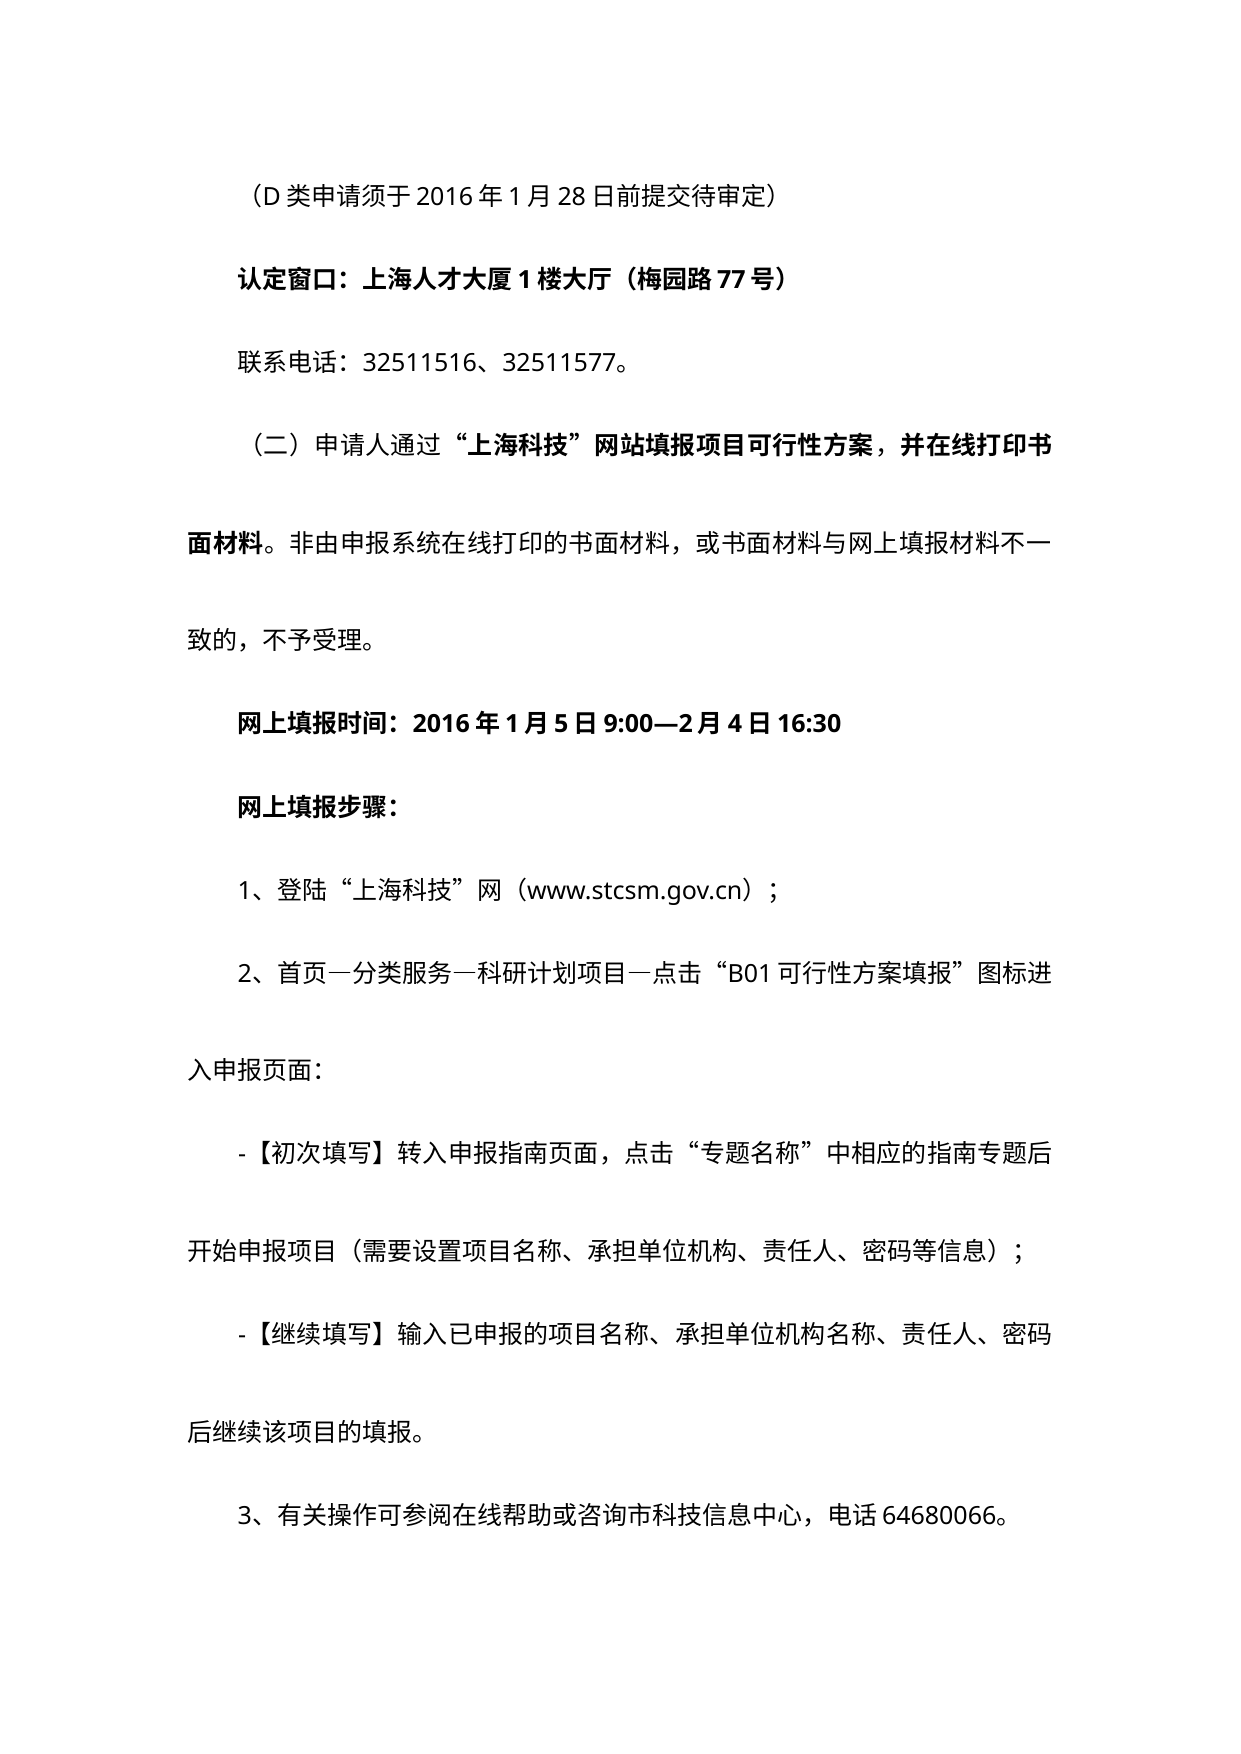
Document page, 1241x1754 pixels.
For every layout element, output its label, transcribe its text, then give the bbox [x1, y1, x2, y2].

text （二）申请人通过“上海科技”网站填报项目可行性方案，并在线打印书面材料。非由申报系统在线打印的书面材料，或书面材料与网上填报材料不一致的，不予受理。 [187, 411, 1053, 671]
text -【初次填写】转入申报指南页面，点击“专题名称”中相应的指南专题后开始申报项目（需要设置项目名称、承担单位机构、责任人、密码等信息）； [187, 1119, 1053, 1282]
text 1、登陆“上海科技”网（www.stcsm.gov.cn）； [187, 856, 1053, 921]
text 网上填报时间：2016年1月5日9:00—2月4日16:30 [187, 689, 1053, 754]
text 3、有关操作可参阅在线帮助或咨询市科技信息中心，电话64680066。 [187, 1481, 1053, 1546]
text （D类申请须于2016年1月28日前提交待审定） [187, 162, 1053, 227]
text 2、首页—分类服务—科研计划项目—点击“B01可行性方案填报”图标进入申报页面： [187, 939, 1053, 1101]
text 联系电话：32511516、32511577。 [187, 328, 1053, 393]
text 认定窗口：上海人才大厦1楼大厅（梅园路77号） [187, 245, 1053, 310]
text -【继续填写】输入已申报的项目名称、承担单位机构名称、责任人、密码后继续该项目的填报。 [187, 1300, 1053, 1463]
text 网上填报步骤： [187, 773, 1053, 838]
